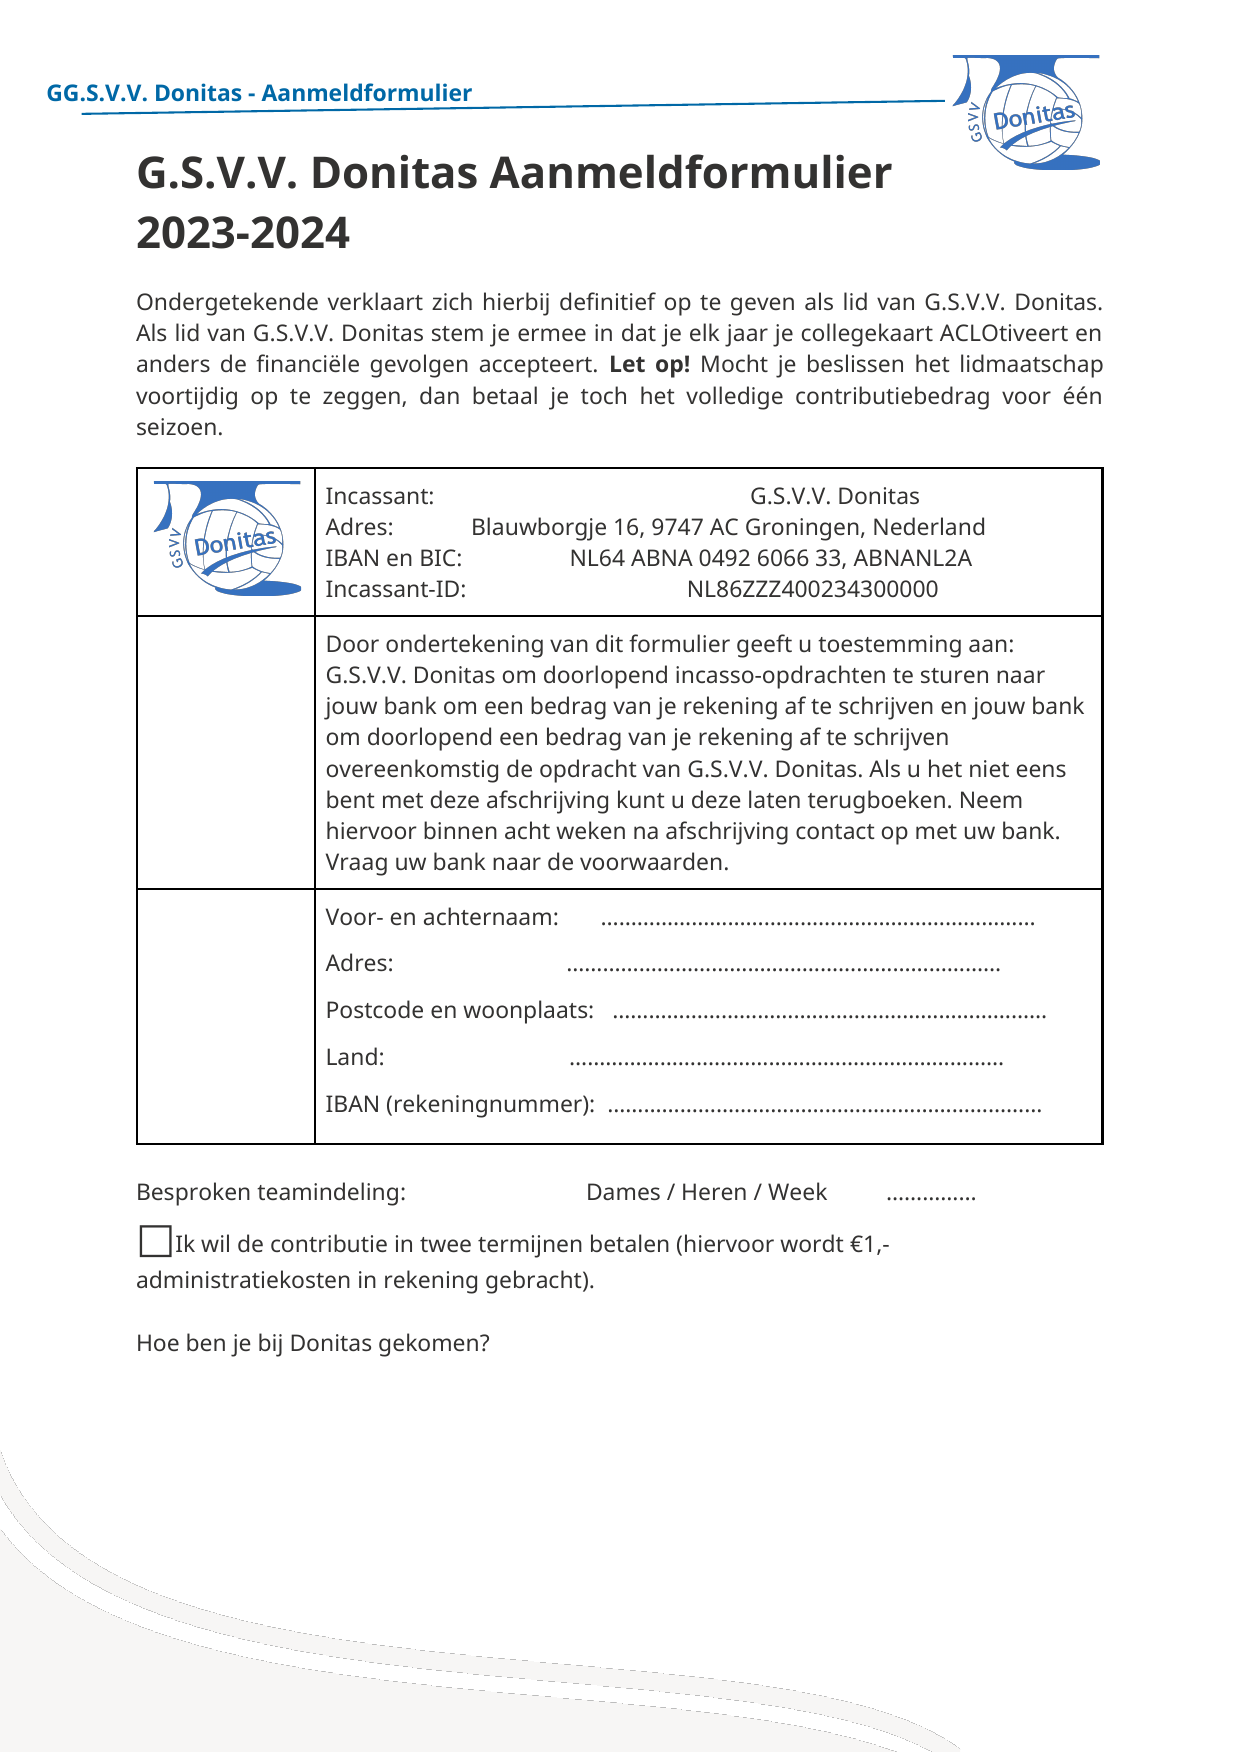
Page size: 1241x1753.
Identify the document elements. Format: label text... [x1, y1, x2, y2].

text Besproken teamindeling: Dames / Heren / Week …………… Ik wil de contributie in twee termijnen betalen (hiervoor wordt €1,- administratiekosten in rekening gebracht). [136, 1176, 1104, 1295]
picture [153, 481, 302, 596]
table_header Incassant: G.S.V.V. Donitas Adres: Blauwborgje 16, 9747 AC Groningen, Nederland IBAN en BIC: NL64 ABNA 0492 6066 33, ABNANL2A Incassant-ID: NL86ZZZ400234300000 [316, 469, 1101, 615]
text Ondergetekende verklaart zich hierbij definitief op te geven als lid van G.S.V.V. Donitas. Als lid van G.S.V.V. Donitas stem je ermee in dat je elk jaar je collegekaart ACLOtiveert en anders de financiële gevolgen accepteert. Let op! Mocht je beslissen het lidmaatschap voortijdig op te zeggen, dan betaal je toch het volledige contributiebedrag voor één seizoen. [136, 286, 1104, 442]
table_cell Door ondertekening van dit formulier geeft u toestemming aan: G.S.V.V. Donitas om doorlopend incasso-opdrachten te sturen naar jouw bank om een bedrag van je rekening af te schrijven en jouw bank om doorlopend een bedrag van je rekening af te schrijven overeenkomstig de opdracht van G.S.V.V. Donitas. Als u het niet eens bent met deze afschrijving kunt u deze laten terugboeken. Neem hiervoor binnen acht weken na afschrijving contact op met uw bank. Vraag uw bank naar de voorwaarden. [316, 617, 1101, 888]
table_cell [138, 617, 314, 888]
text Hoe ben je bij Donitas gekomen? [136, 1295, 1104, 1358]
table_cell Voor- en achternaam: ……………………………………………………………… Adres: ……………………………………………………………… Postcode en woonplaats: ……………………………………………………………… Land: ……………………………………………………………… IBAN (rekeningnummer): ……………………………………………………………… [316, 890, 1101, 1143]
picture [952, 55, 1100, 142]
table_header [138, 469, 314, 615]
text G.S.V.V. Donitas Aanmeldformulier 2023-2024 [136, 142, 1104, 261]
picture [0, 1445, 961, 1752]
table_cell [138, 890, 314, 1143]
